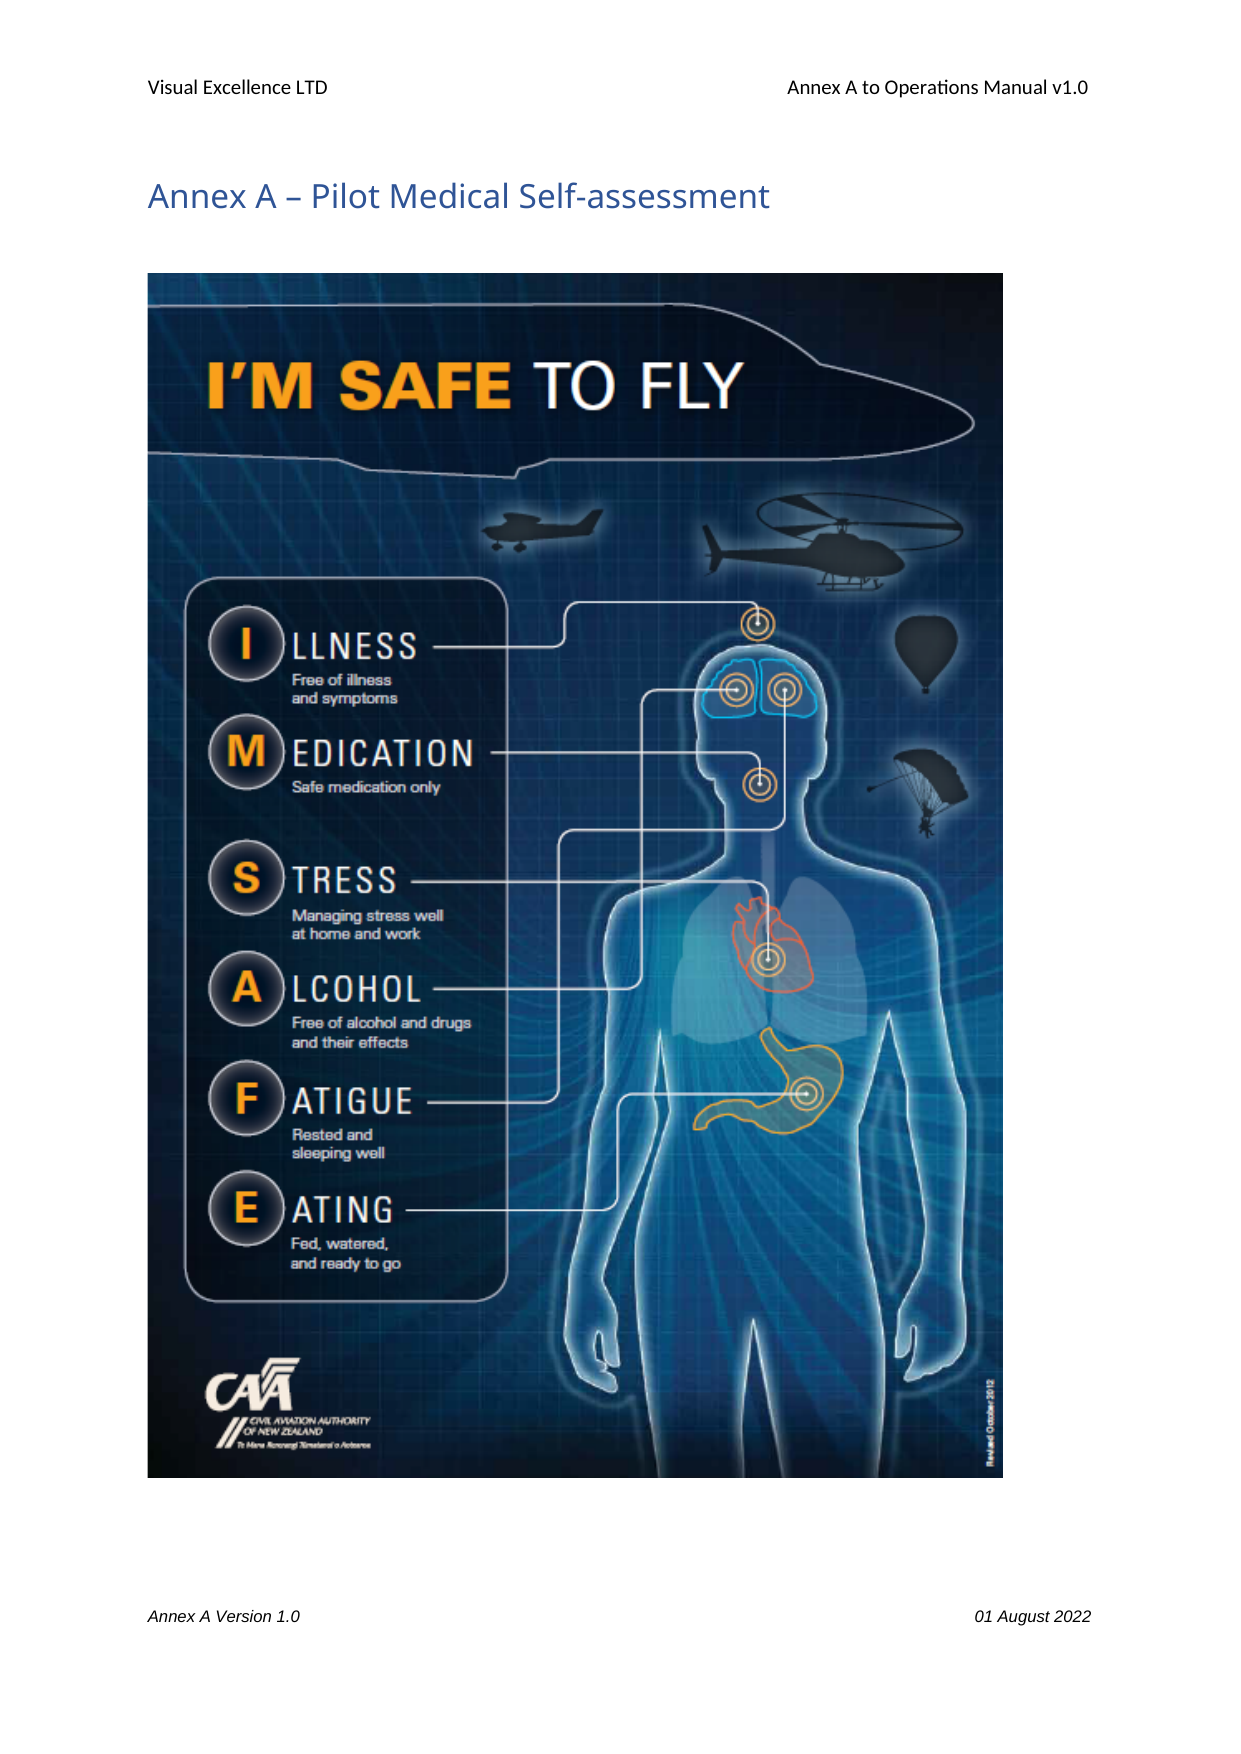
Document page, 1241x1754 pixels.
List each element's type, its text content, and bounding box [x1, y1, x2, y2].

text Annex A – Pilot Medical Self-assessment [148, 173, 1092, 218]
